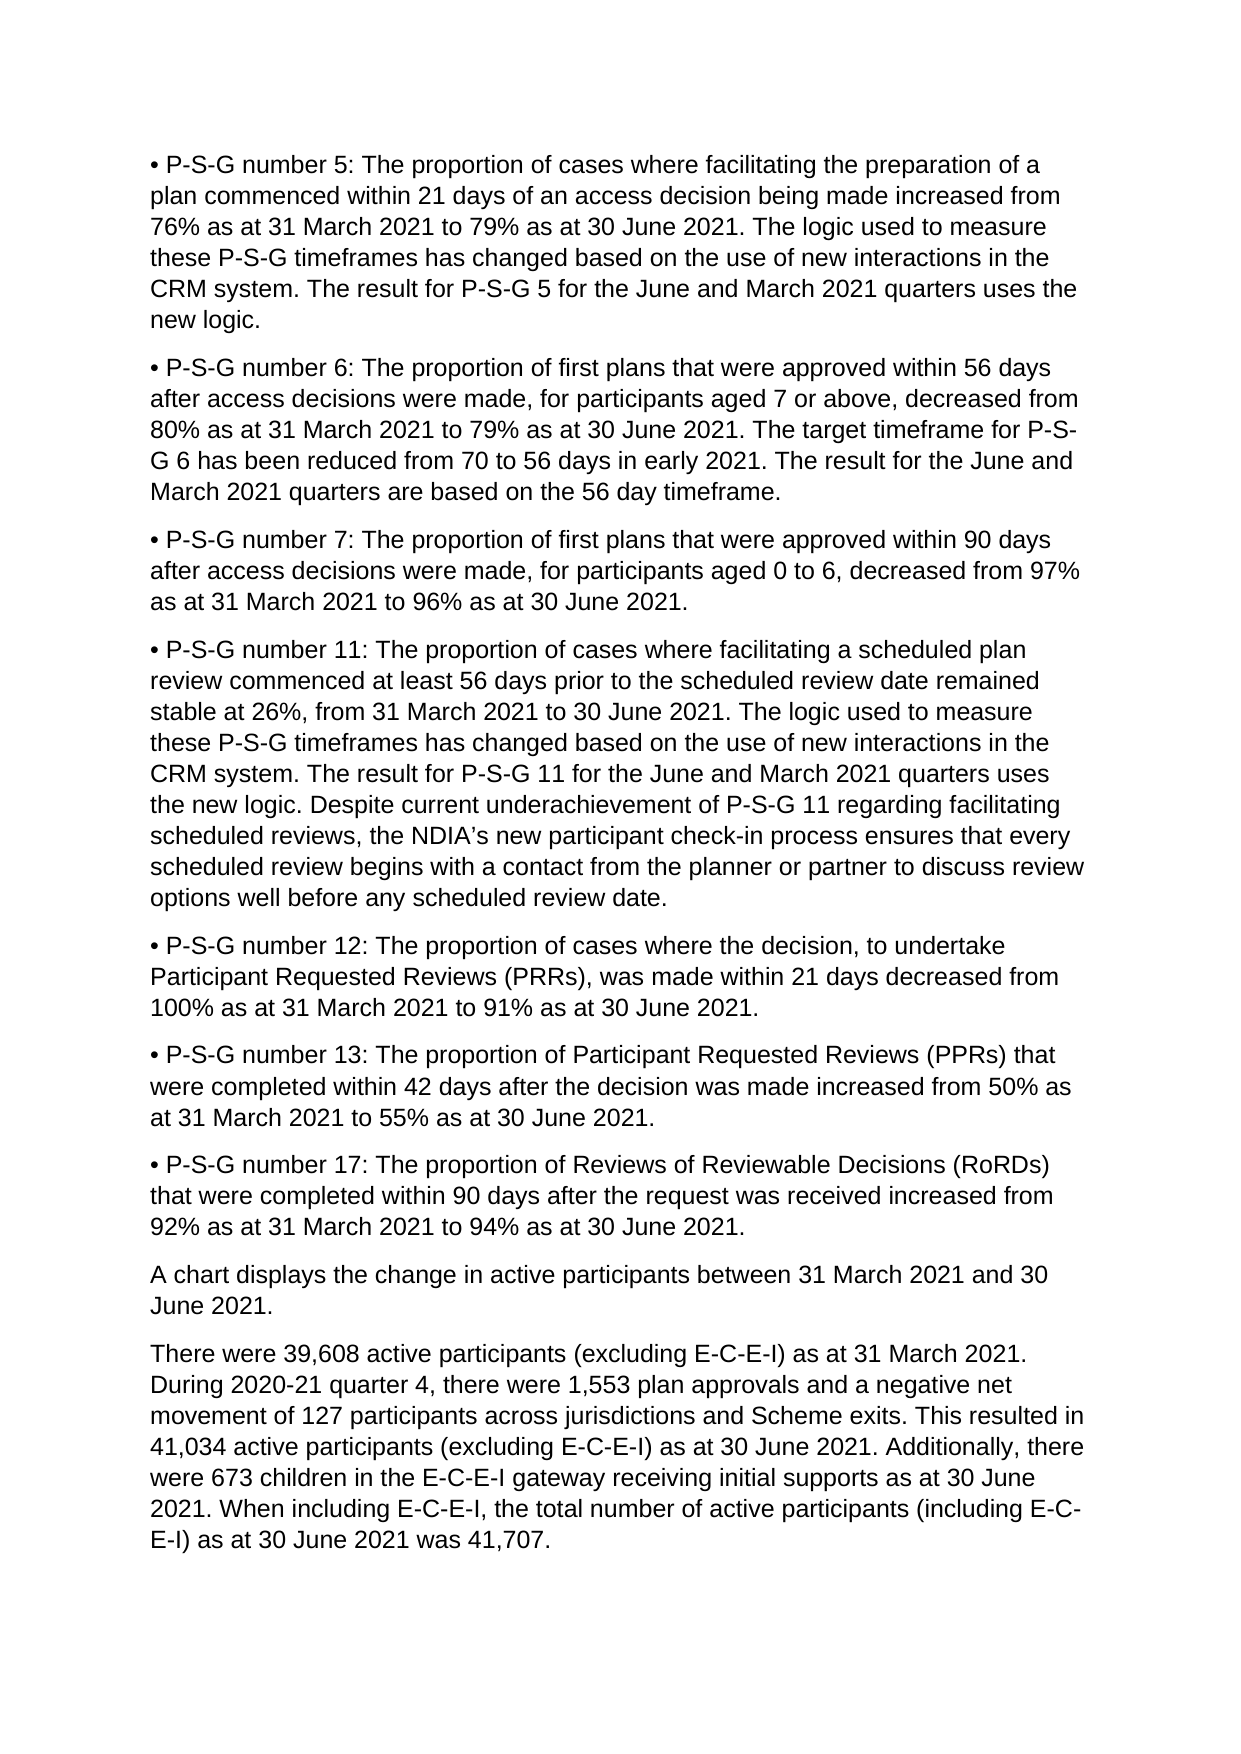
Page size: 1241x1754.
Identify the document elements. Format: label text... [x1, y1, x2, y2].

text There were 39,608 active participants (excluding E-C-E-I) as at 31 March 2021. During 2020-21 quarter 4, there were 1,553 plan approvals and a negative net movement of 127 participants across jurisdictions and Scheme exits. This resulted in 41,034 active participants (excluding E-C-E-I) as at 30 June 2021. Additionally, there were 673 children in the E-C-E-I gateway receiving initial supports as at 30 June 2021. When including E-C-E-I, the total number of active participants (including E-C-E-I) as at 30 June 2021 was 41,707. [150, 1339, 1090, 1554]
text • P-S-G number 7: The proportion of first plans that were approved within 90 days after access decisions were made, for participants aged 0 to 6, decreased from 97% as at 31 March 2021 to 96% as at 30 June 2021. [150, 525, 1090, 616]
text • P-S-G number 12: The proportion of cases where the decision, to undertake Participant Requested Reviews (PRRs), was made within 21 days decreased from 100% as at 31 March 2021 to 91% as at 30 June 2021. [150, 931, 1090, 1021]
text • P-S-G number 5: The proportion of cases where facilitating the preparation of a plan commenced within 21 days of an access decision being made increased from 76% as at 31 March 2021 to 79% as at 30 June 2021. The logic used to measure these P-S-G timeframes has changed based on the use of new interactions in the CRM system. The result for P-S-G 5 for the June and March 2021 quarters uses the new logic. [150, 150, 1090, 334]
text • P-S-G number 6: The proportion of first plans that were approved within 56 days after access decisions were made, for participants aged 7 or above, decreased from 80% as at 31 March 2021 to 79% as at 30 June 2021. The target timeframe for P-S-G 6 has been reduced from 70 to 56 days in early 2021. The result for the June and March 2021 quarters are based on the 56 day timeframe. [150, 353, 1090, 506]
text • P-S-G number 17: The proportion of Reviews of Reviewable Decisions (RoRDs) that were completed within 90 days after the request was received increased from 92% as at 31 March 2021 to 94% as at 30 June 2021. [150, 1150, 1090, 1241]
text • P-S-G number 13: The proportion of Participant Requested Reviews (PPRs) that were completed within 42 days after the decision was made increased from 50% as at 31 March 2021 to 55% as at 30 June 2021. [150, 1040, 1090, 1131]
text • P-S-G number 11: The proportion of cases where facilitating a scheduled plan review commenced at least 56 days prior to the scheduled review date remained stable at 26%, from 31 March 2021 to 30 June 2021. The logic used to measure these P-S-G timeframes has changed based on the use of new interactions in the CRM system. The result for P-S-G 11 for the June and March 2021 quarters uses the new logic. Despite current underachievement of P-S-G 11 regarding facilitating scheduled reviews, the NDIA’s new participant check-in process ensures that every scheduled review begins with a contact from the planner or partner to discuss review options well before any scheduled review date. [150, 634, 1090, 912]
text A chart displays the change in active participants between 31 March 2021 and 30 June 2021. [150, 1260, 1090, 1320]
